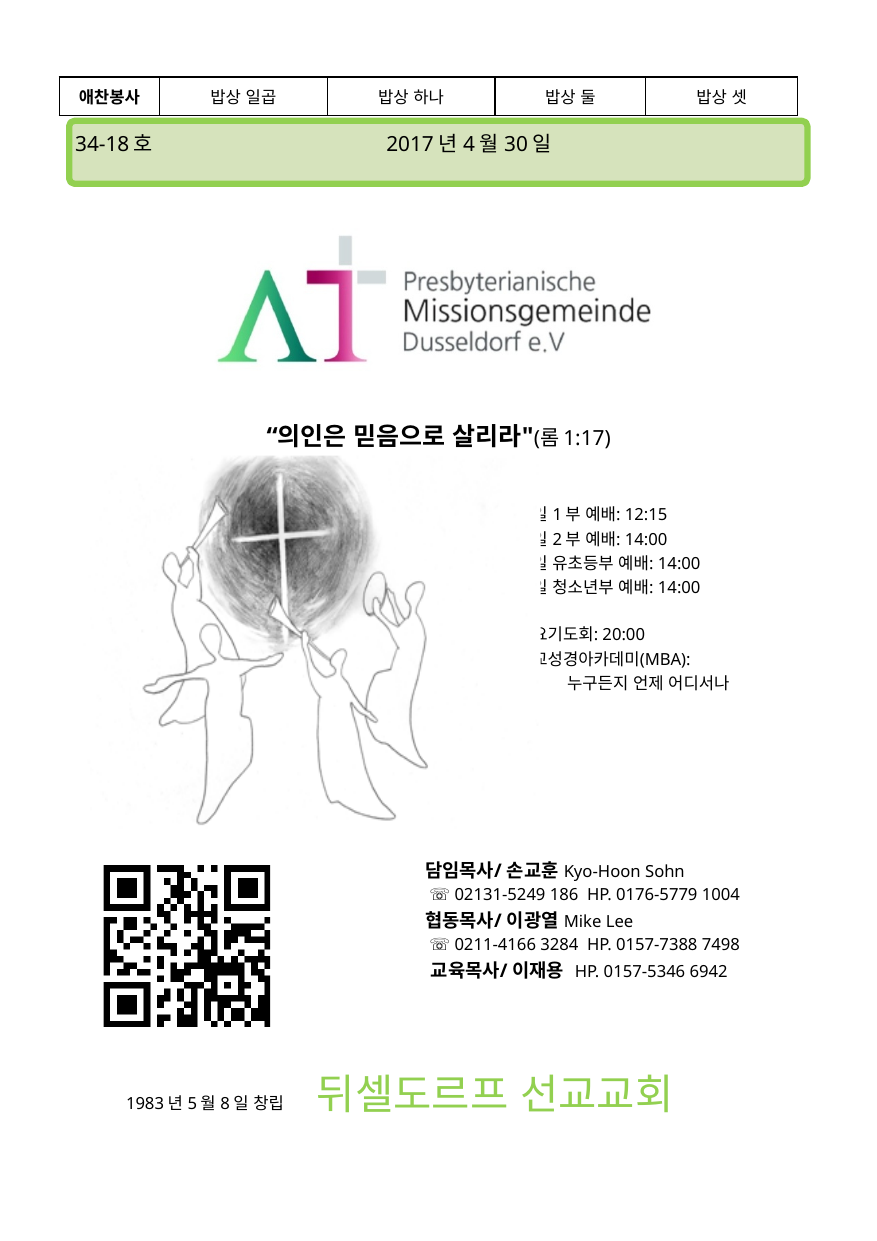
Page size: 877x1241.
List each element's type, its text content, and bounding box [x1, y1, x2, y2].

table_cell 밥상 둘 [496, 78, 645, 115]
picture [103, 865, 271, 1027]
table_cell 애찬봉사 [60, 78, 159, 115]
picture [206, 228, 670, 375]
text “의인은 믿음으로 살리라"(롬1:17) [59, 416, 818, 453]
table_cell 밥상 일곱 [160, 78, 327, 115]
table_cell 밥상 하나 [328, 78, 494, 115]
text 1983년 5월 8일 창립 뒤셀도르프 선교교회 [59, 1053, 818, 1128]
picture [77, 453, 541, 831]
table_cell 밥상 셋 [646, 78, 797, 115]
